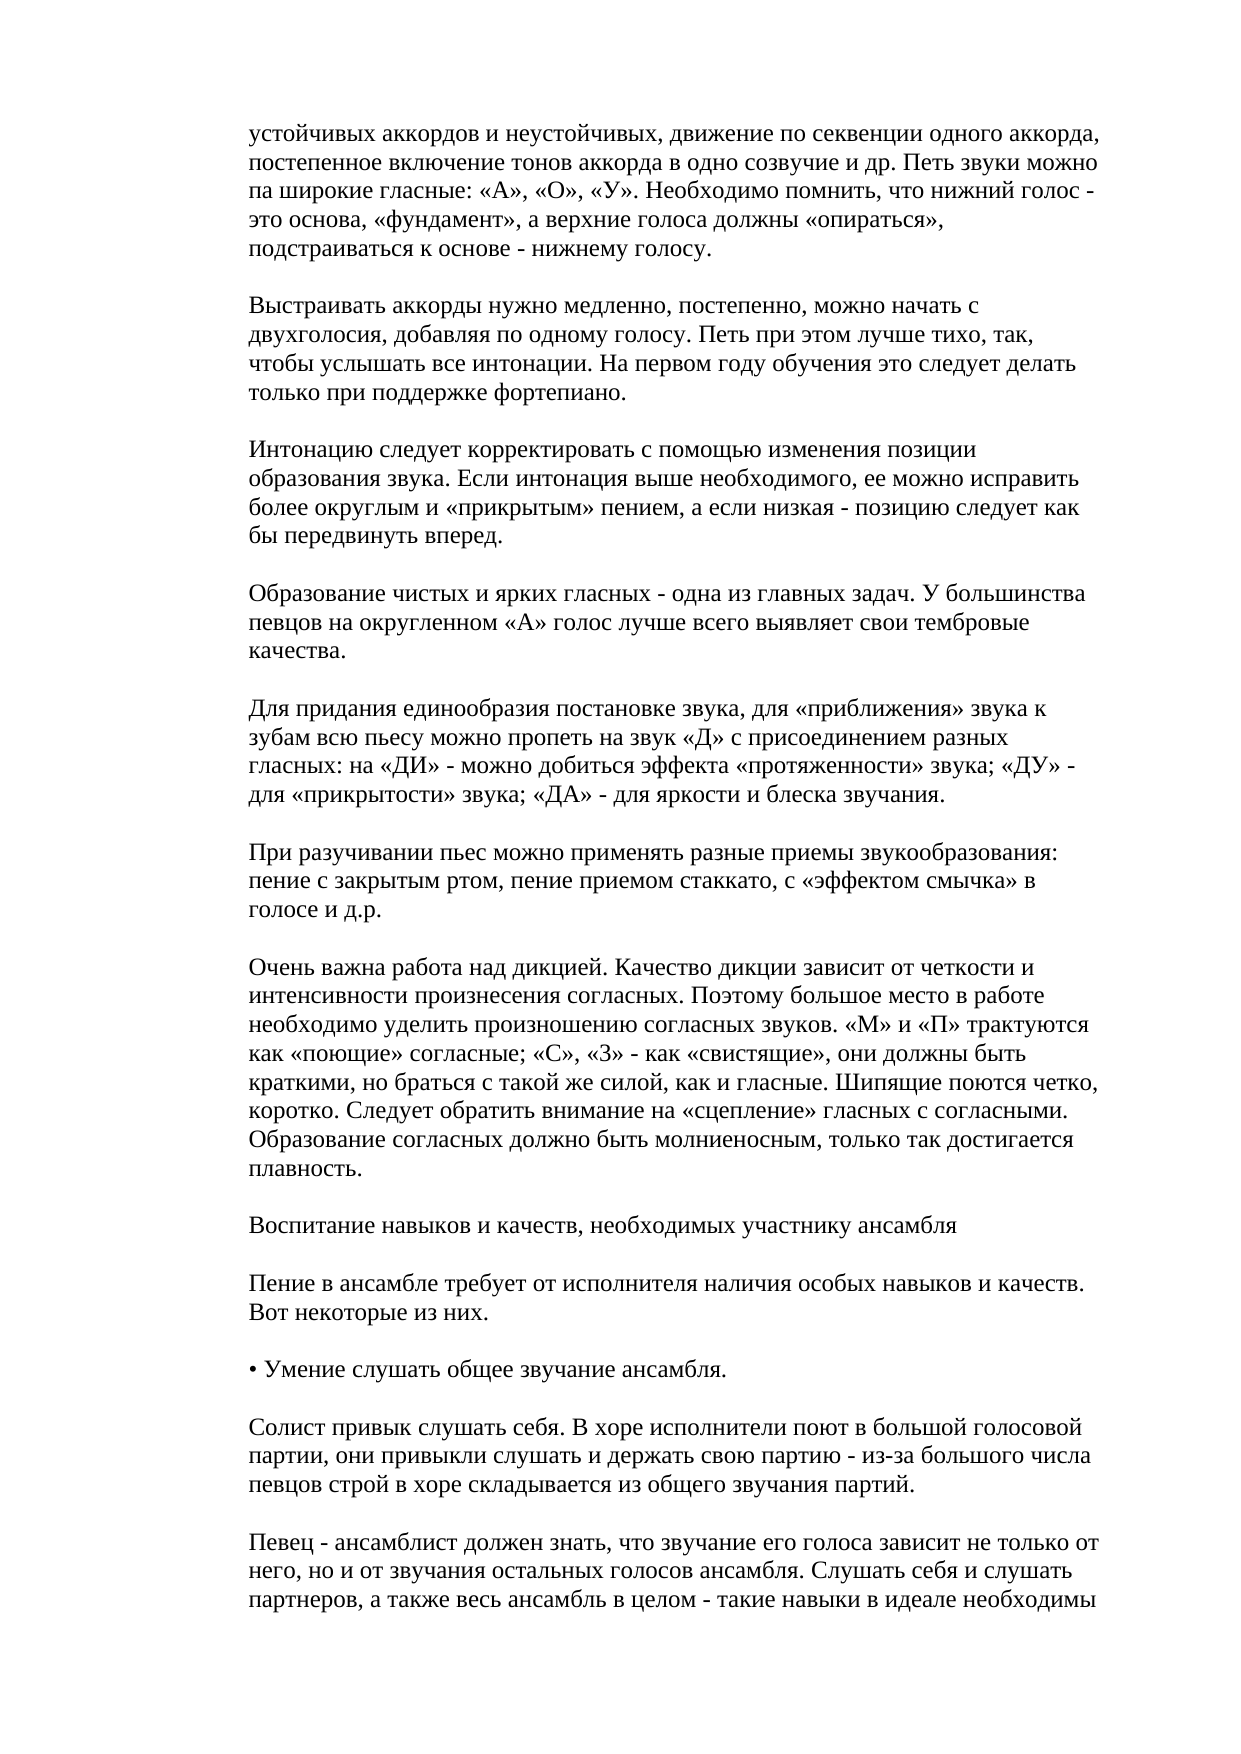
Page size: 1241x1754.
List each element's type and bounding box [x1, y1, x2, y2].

text [248, 118, 1106, 1613]
